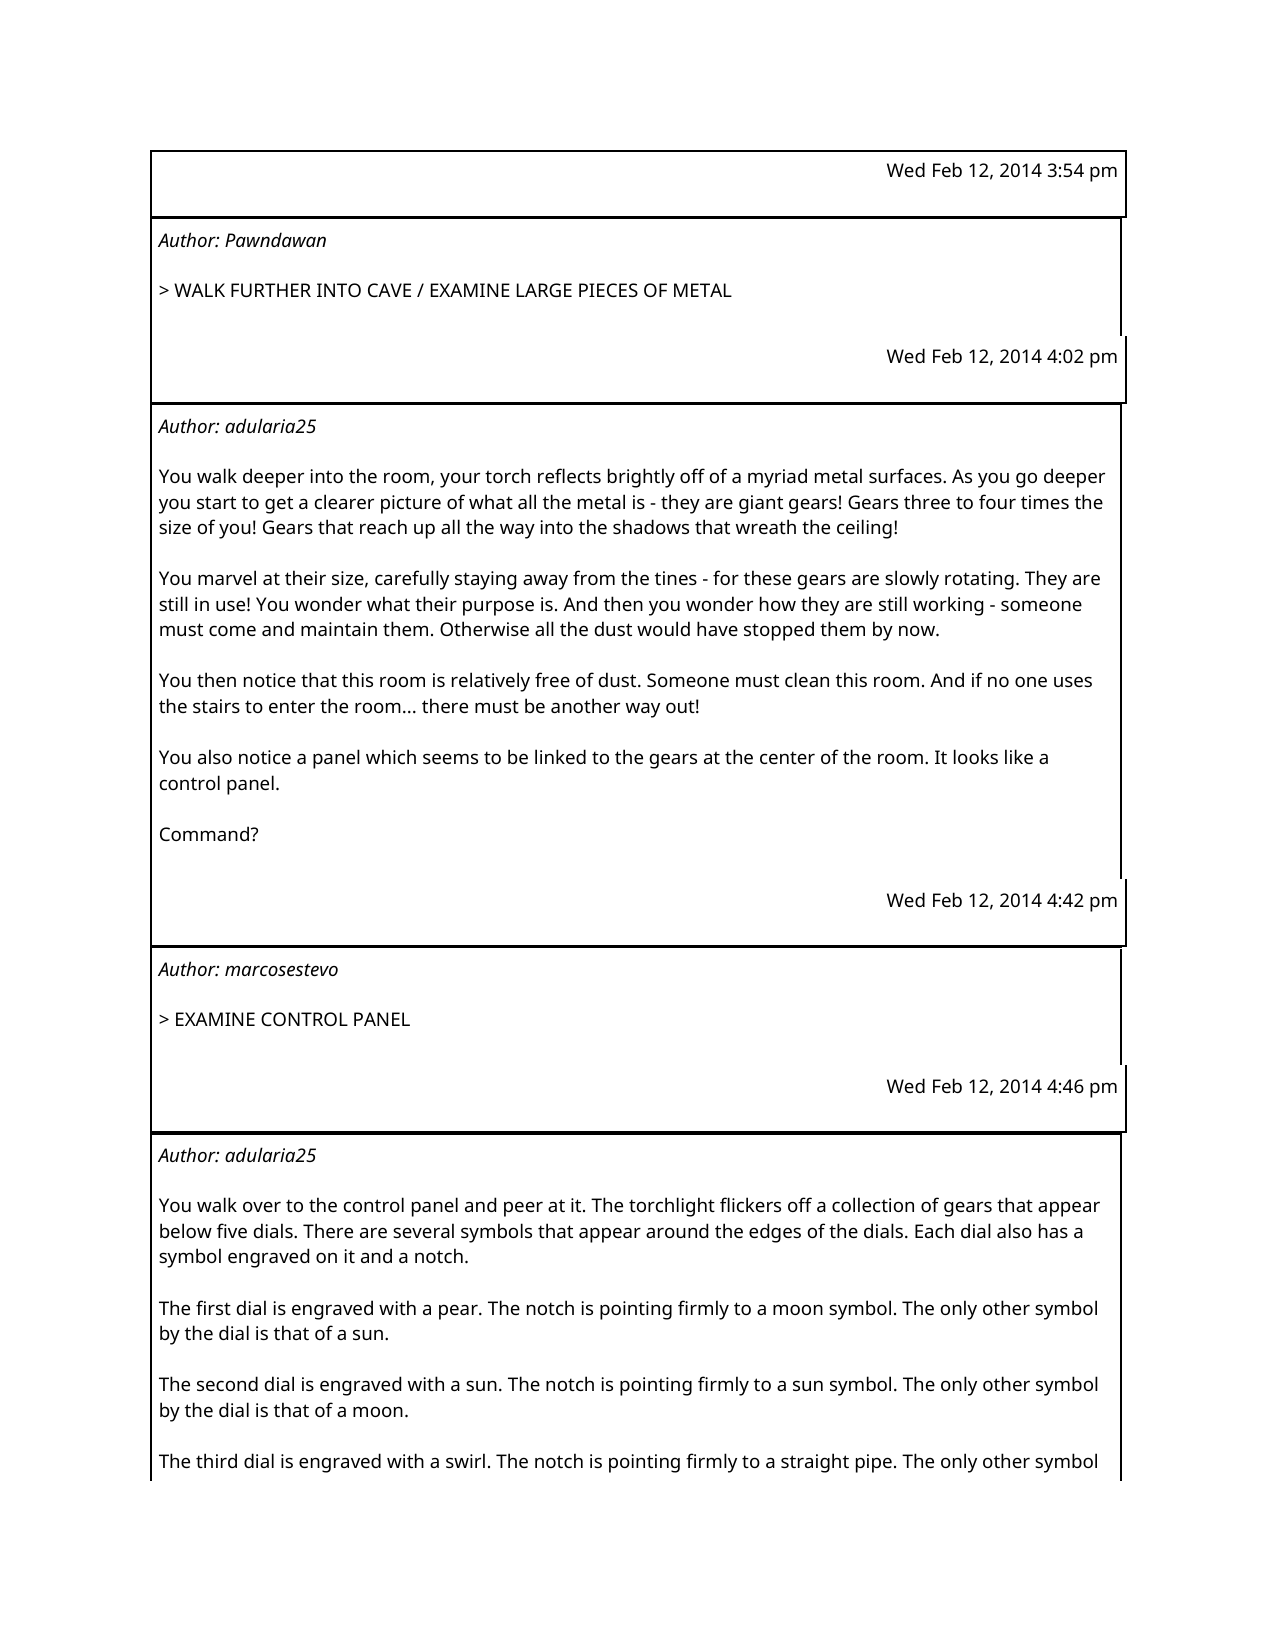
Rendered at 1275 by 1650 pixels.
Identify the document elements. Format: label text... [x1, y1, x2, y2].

table_cell Wed Feb 12, 2014 4:42 pm [152, 879, 1125, 945]
table_cell Wed Feb 12, 2014 4:02 pm [152, 336, 1125, 402]
table_cell Wed Feb 12, 2014 3:54 pm [152, 152, 1125, 216]
table_header Author: adularia25 You walk deeper into the room, your torch reflects brightly off of a myriad metal surfaces. As you go deeper you start to get a clearer picture of what all the metal is - they are giant gears! Gears three to four times the size of you! Gears that reach up all the way into the shadows that wreath the ceiling! You marvel at their size, carefully staying away from the tines - for these gears are slowly rotating. They are still in use! You wonder what their purpose is. And then you wonder how they are still working - someone must come and maintain them. Otherwise all the dust would have stopped them by now. You then notice that this room is relatively free of dust. Someone must clean this room. And if no one uses the stairs to enter the room... there must be another way out! You also notice a panel which seems to be linked to the gears at the center of the room. It looks like a control panel. Command? [152, 405, 1120, 879]
table_header Author: marcosestevo > EXAMINE CONTROL PANEL [152, 948, 1121, 1065]
table_header Author: Pawndawan > WALK FURTHER INTO CAVE / EXAMINE LARGE PIECES OF METAL [152, 219, 1120, 336]
table_cell Wed Feb 12, 2014 4:46 pm [152, 1065, 1125, 1131]
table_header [152, 1135, 1120, 1481]
